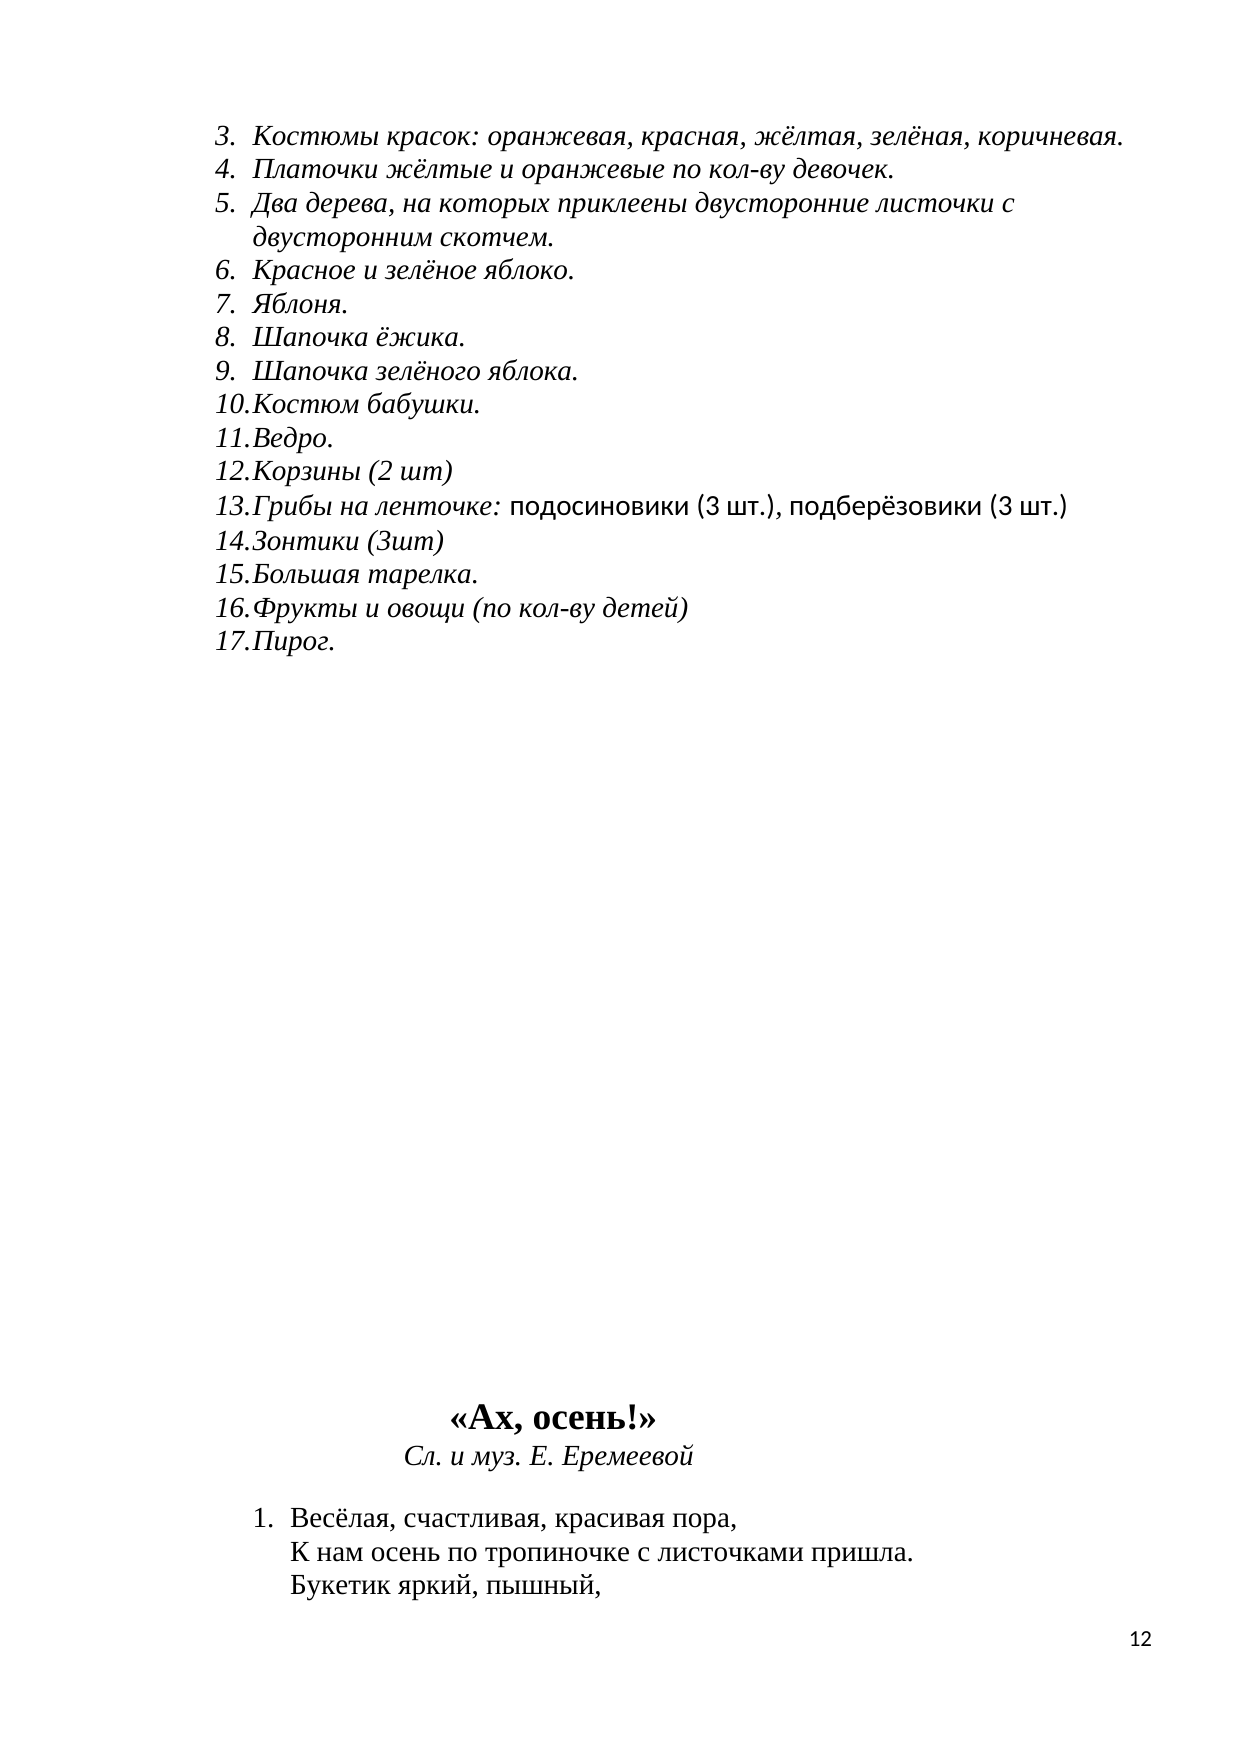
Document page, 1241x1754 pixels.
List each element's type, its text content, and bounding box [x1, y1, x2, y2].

list Корзины (2 шт) [215, 453, 1152, 487]
list Пирог. [215, 623, 1152, 657]
list Платочки жёлтые и оранжевые по кол-ву девочек. [215, 152, 1152, 185]
list Костюмы красок: оранжевая, красная, жёлтая, зелёная, коричневая. [215, 118, 1152, 152]
list Красное и зелёное яблоко. [215, 252, 1152, 286]
list Весёлая, счастливая, красивая пора, [252, 1500, 1152, 1534]
text Сл. и муз. Е. Еремеевой [177, 1438, 1152, 1471]
list Ведро. [215, 420, 1152, 453]
list Грибы на ленточке: подосиновики (3 шт.), подберёзовики (3 шт.) [215, 487, 1152, 523]
list Шапочка зелёного яблока. [215, 353, 1152, 386]
list Два дерева, на которых приклеены двусторонние листочки с двусторонним скотчем. [215, 185, 1152, 252]
text Букетик яркий, пышный, [290, 1567, 1152, 1601]
text «Ах, осень!» [177, 1395, 1152, 1438]
list Большая тарелка. [215, 556, 1152, 590]
list Зонтики (3шт) [215, 523, 1152, 556]
text К нам осень по тропиночке с листочками пришла. [290, 1534, 1152, 1567]
list Шапочка ёжика. [215, 319, 1152, 353]
list Яблоня. [215, 286, 1152, 319]
list Фрукты и овощи (по кол-ву детей) [215, 590, 1152, 623]
list Костюм бабушки. [215, 386, 1152, 420]
